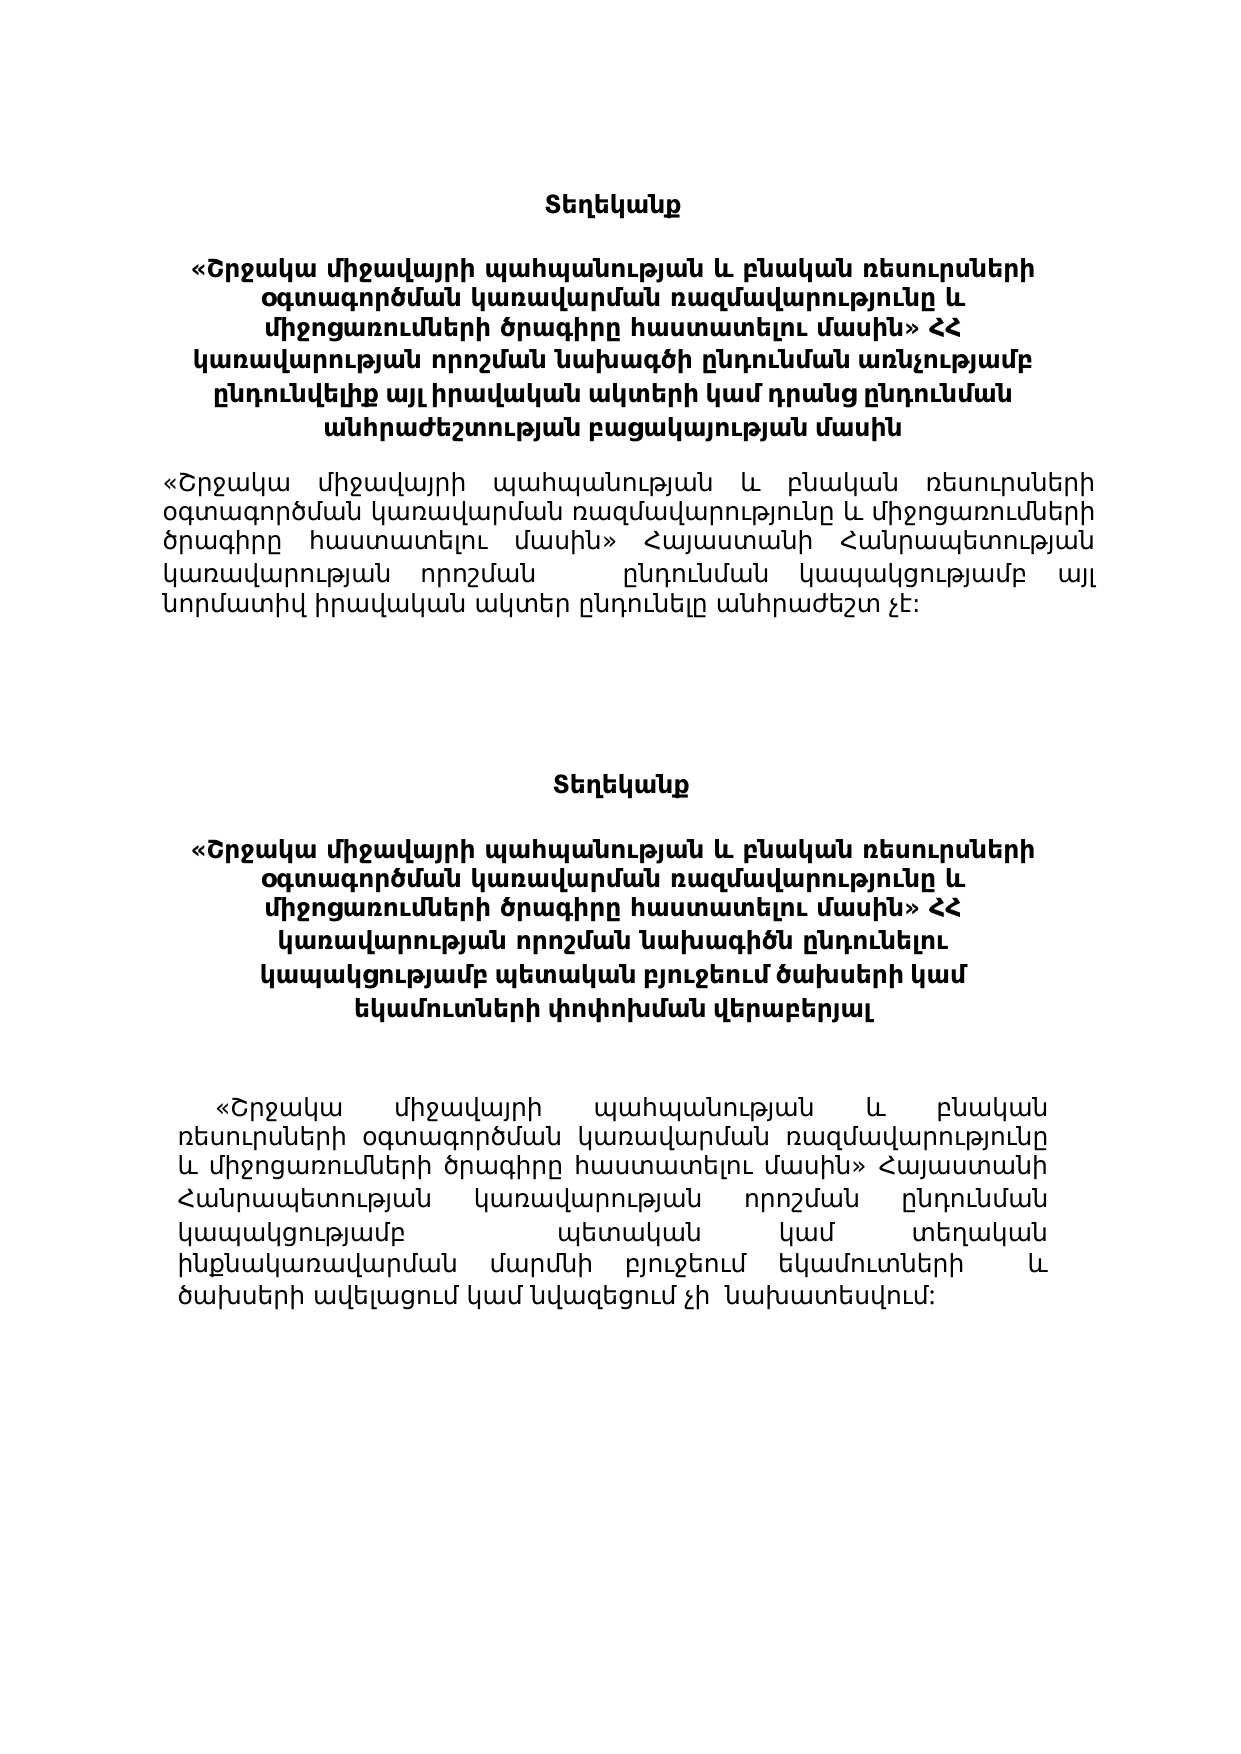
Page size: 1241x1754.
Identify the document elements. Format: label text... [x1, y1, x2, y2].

text «Շրջակա միջավայրի պահպանության և բնական ռեսուրսների օգտագործման կառավարման ռազմավարությունը և միջոցառումների ծրագիրը հաստատելու մասին» Հայաստանի Հանրապետության կառավարության որոշման ընդունման կապակցությամբ այլ նորմատիվ իրավական ակտեր ընդունելը անհրաժեշտ չէ: [162, 468, 1095, 619]
text Տեղեկանք [177, 186, 1048, 220]
text «Շրջակա միջավայրի պահպանության և բնական ռեսուրսների օգտագործման կառավարման ռազմավարությունը և միջոցառումների ծրագիրը հաստատելու մասին» ՀՀ կառավարության որոշման նախագիծն ընդունելու կապակցությամբ պետական բյուջեում ծախսերի կամ եկամուտների փոփոխման վերաբերյալ [177, 835, 1048, 1025]
text «Շրջակա միջավայրի պահպանության և բնական ռեսուրսների օգտագործման կառավարման ռազմավարությունը և միջոցառումների ծրագիրը հաստատելու մասին» Հայաստանի Հանրապետության կառավարության որոշման ընդունման կապակցությամբ պետական կամ տեղական ինքնակառավարման մարմնի բյուջեում եկամուտների և ծախսերի ավելացում կամ նվազեցում չի նախատեսվում: [177, 1093, 1048, 1312]
text «Շրջակա միջավայրի պահպանության և բնական ռեսուրսների օգտագործման կառավարման ռազմավարությունը և միջոցառումների ծրագիրը հաստատելու մասին» ՀՀ կառավարության որոշման նախագծի ընդունման առնչությամբ ընդունվելիք այլ իրավական ակտերի կամ դրանց ընդունման անհրաժեշտության բացակայության մասին [177, 254, 1048, 444]
text Տեղեկանք [552, 767, 1048, 801]
